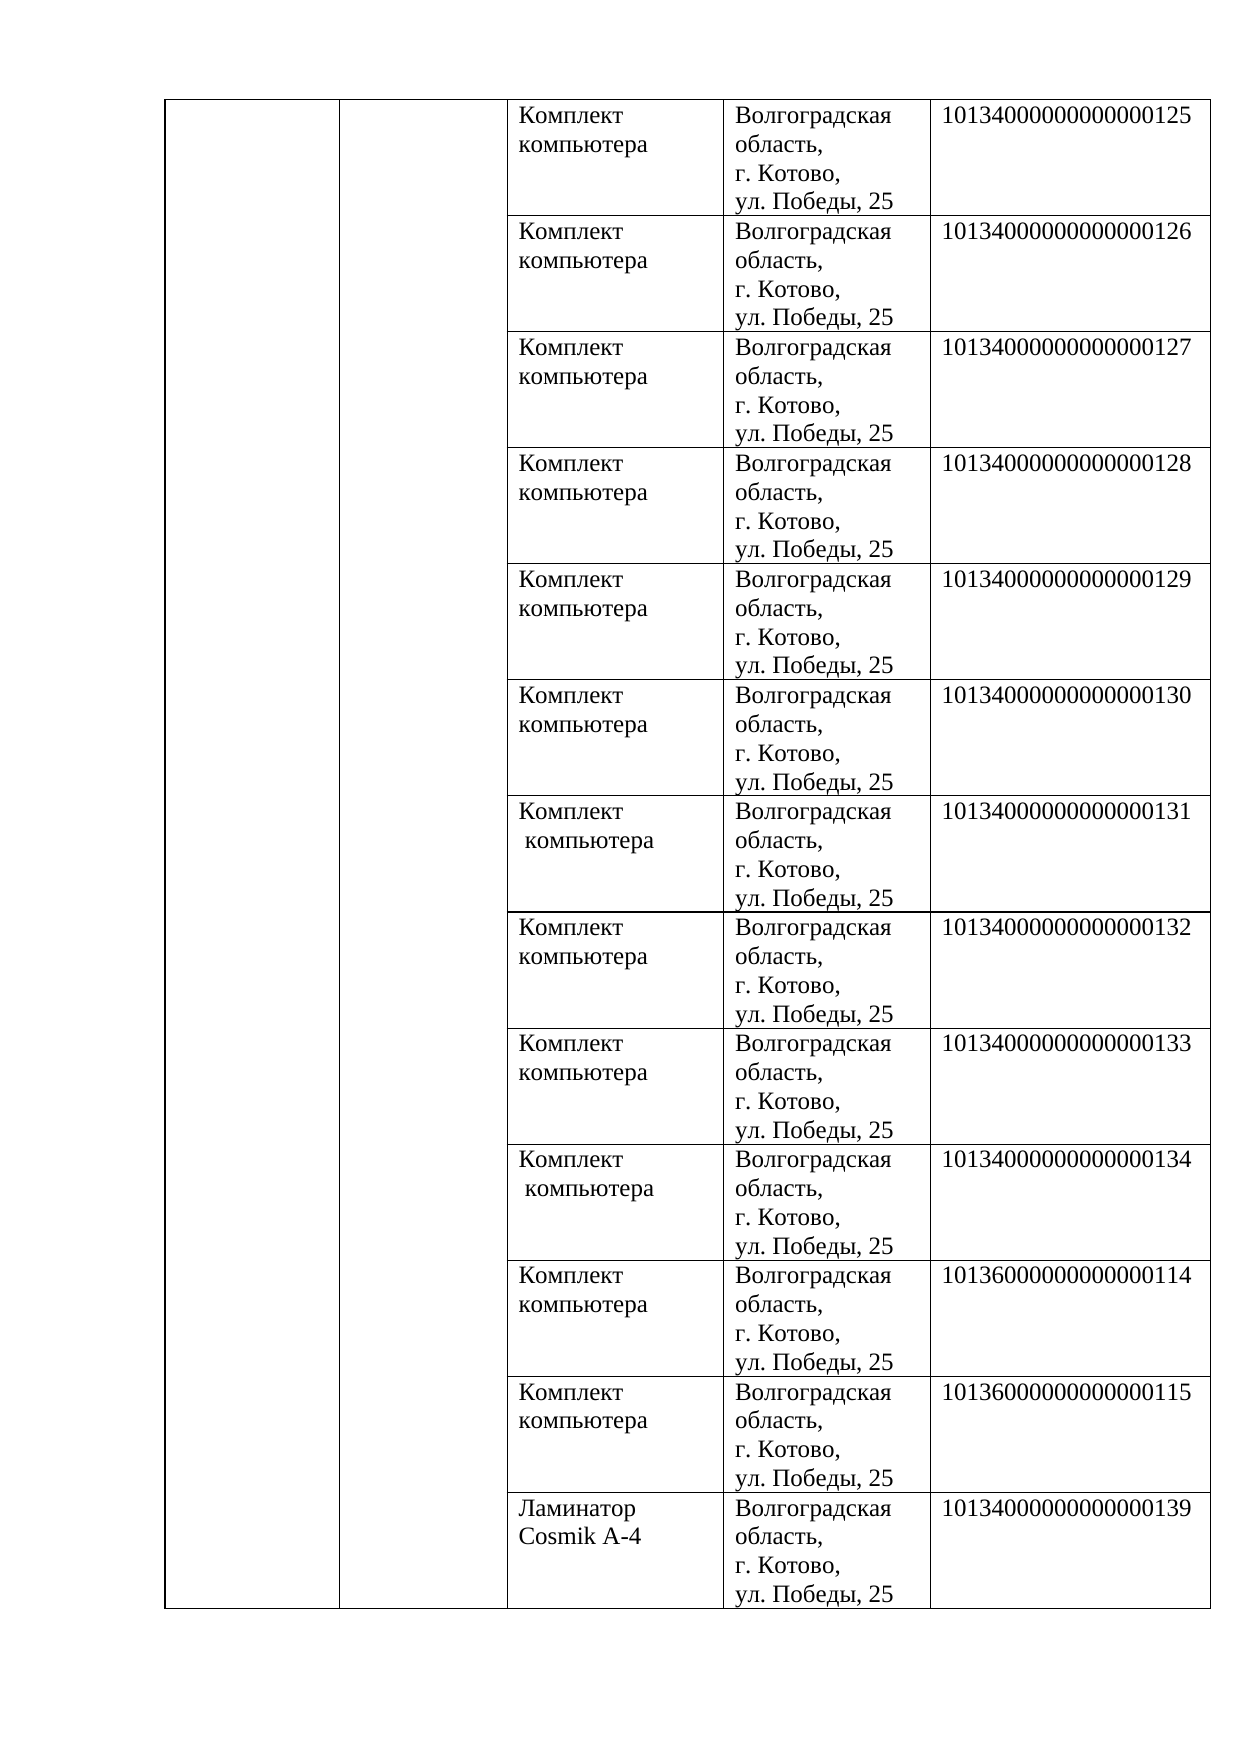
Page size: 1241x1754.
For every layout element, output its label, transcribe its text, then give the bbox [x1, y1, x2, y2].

table_cell Волгоградская область, г. Котово, ул. Победы, 25 [724, 1029, 930, 1143]
table_cell 10134000000000000126 [931, 216, 1210, 331]
table_cell 10134000000000000129 [931, 564, 1210, 679]
table_cell 10136000000000000115 [931, 1377, 1210, 1492]
table_cell Волгоградская область, г. Котово, ул. Победы, 25 [724, 564, 930, 679]
table_cell Волгоградская область, г. Котово, ул. Победы, 25 [724, 913, 930, 1027]
table_cell Комплект компьютера [508, 680, 723, 795]
table_cell Ламинатор Cosmik A-4 [508, 1493, 723, 1608]
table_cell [724, 1377, 930, 1492]
table_cell Комплект компьютера [508, 1029, 723, 1143]
table_cell Волгоградская область, г. Котово, ул. Победы, 25 [724, 796, 930, 911]
table_cell Комплект компьютера [508, 216, 723, 331]
table_cell Комплект компьютера [508, 913, 723, 1027]
table_cell Комплект компьютера [508, 1261, 723, 1376]
table_cell Комплект компьютера [508, 796, 723, 911]
table_cell 10134000000000000139 [931, 1493, 1210, 1608]
table_cell Комплект компьютера [508, 1145, 723, 1259]
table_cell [724, 216, 930, 331]
table_cell 10136000000000000114 [931, 1261, 1210, 1376]
table_cell Комплект компьютера [508, 564, 723, 679]
table_cell 10134000000000000133 [931, 1029, 1210, 1143]
table_cell 10134000000000000130 [931, 680, 1210, 795]
table_cell Волгоградская область, г. Котово, ул. Победы, 25 [724, 1145, 930, 1259]
table_cell 10134000000000000132 [931, 913, 1210, 1027]
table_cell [724, 100, 930, 215]
table_cell 10134000000000000125 [931, 100, 1210, 215]
table_cell Волгоградская область, г. Котово, ул. Победы, 25 [724, 1261, 930, 1376]
table_cell Комплект компьютера [508, 100, 723, 215]
table_cell Волгоградская область, г. Котово, ул. Победы, 25 [724, 448, 930, 563]
table_cell Волгоградская область, г. Котово, ул. Победы, 25 [724, 332, 930, 447]
table_cell Комплект компьютера [508, 332, 723, 447]
table_cell 10134000000000000128 [931, 448, 1210, 563]
table_cell 10134000000000000134 [931, 1145, 1210, 1259]
table_cell Комплект компьютера [508, 448, 723, 563]
table_cell Волгоградская область, г. Котово, ул. Победы, 25 [724, 680, 930, 795]
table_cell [724, 1493, 930, 1608]
table_cell Комплект компьютера [508, 1377, 723, 1492]
table_cell 10134000000000000131 [931, 796, 1210, 911]
table_cell 10134000000000000127 [931, 332, 1210, 447]
